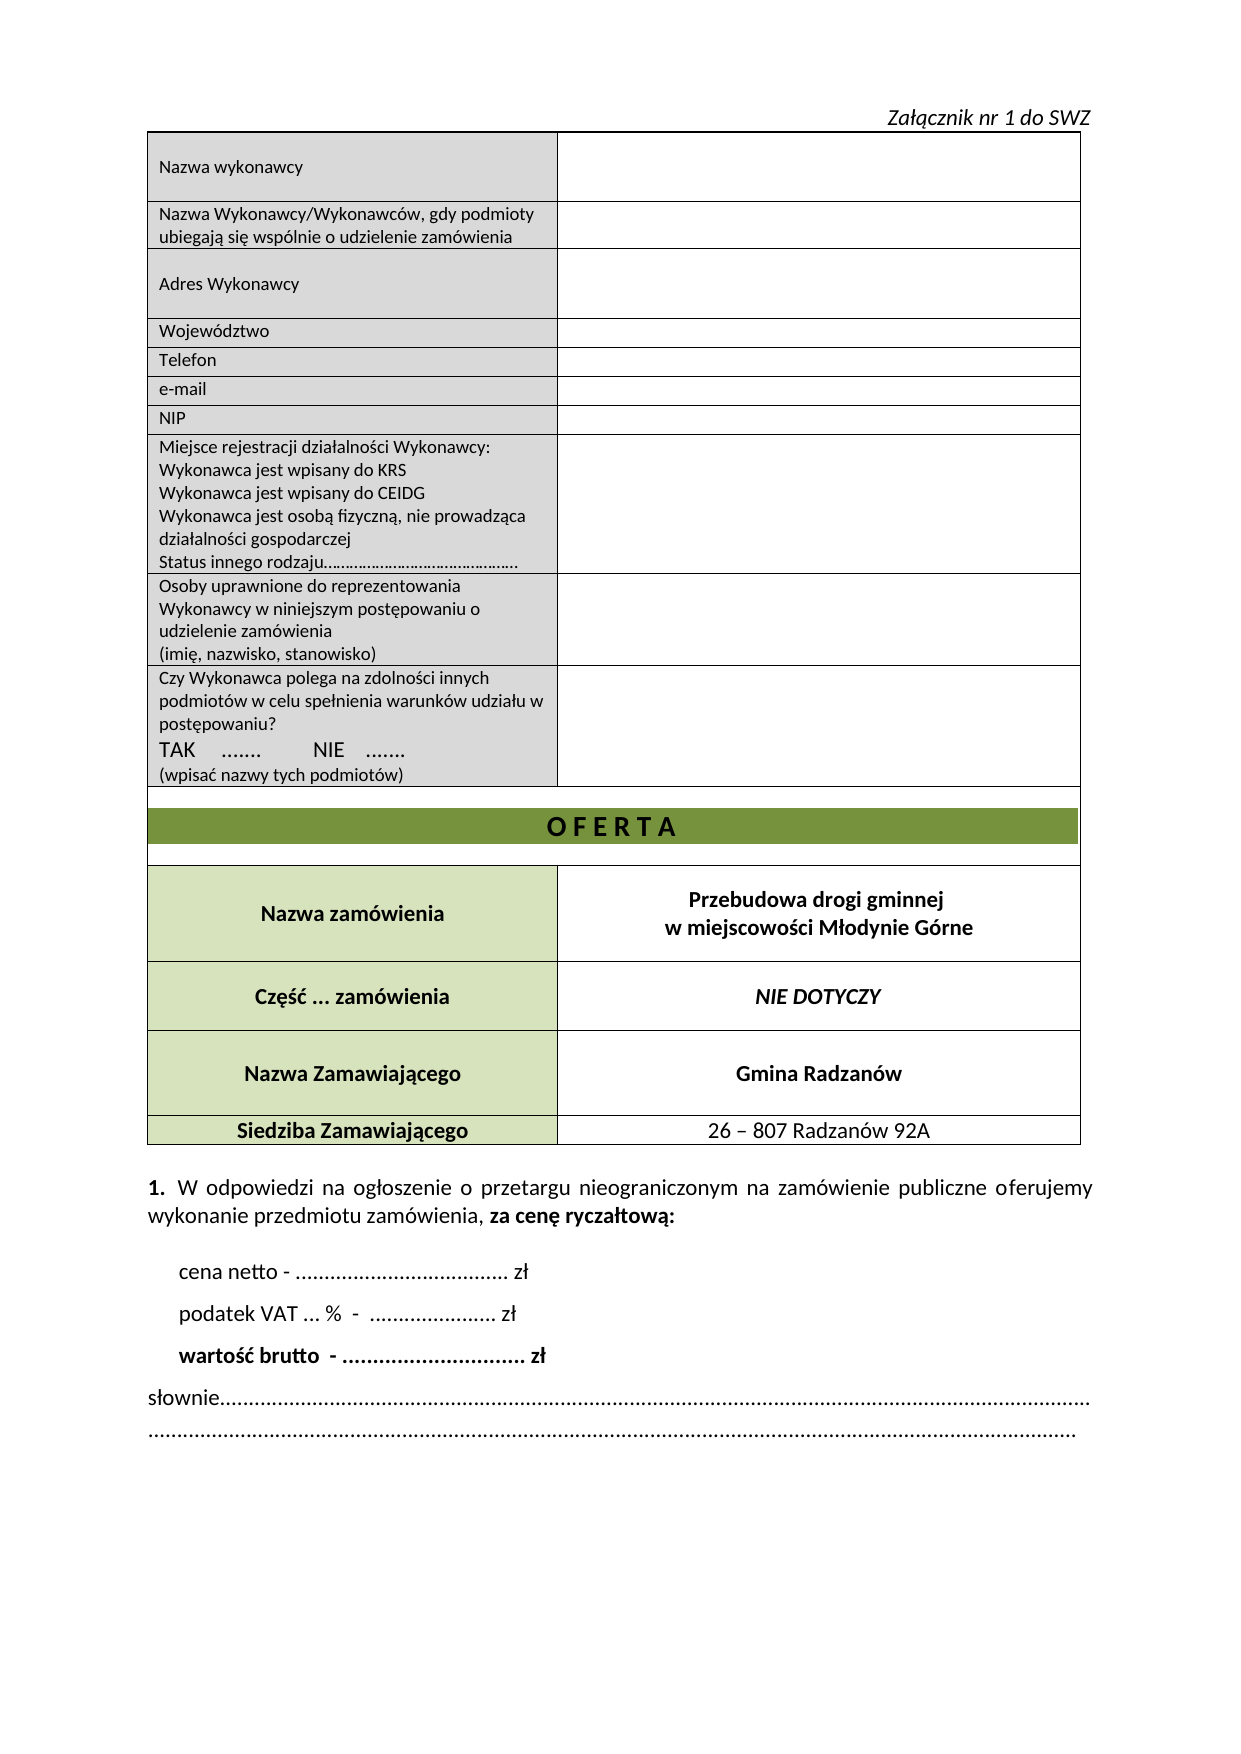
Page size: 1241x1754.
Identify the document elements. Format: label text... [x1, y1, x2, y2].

table_cell Gmina Radzanów [558, 1031, 1080, 1115]
table_cell Część ... zamówienia [148, 962, 557, 1030]
table_cell [558, 406, 1080, 434]
text słownie........................................................................................................................................................................................................................................................................................................................ [148, 1383, 1093, 1443]
list W odpowiedzi na ogłoszenie o przetargu nieograniczonym na zamówienie publiczne oferujemy wykonanie przedmiotu zamówienia, za cenę ryczałtową: [148, 1173, 1093, 1229]
table_cell Przebudowa drogi gminnej w miejscowości Młodynie Górne [558, 866, 1080, 961]
table_cell Województwo [148, 319, 557, 347]
table_cell Czy Wykonawca polega na zdolności innych podmiotów w celu spełnienia warunków udziału w postępowaniu? TAK ....... NIE ....... (wpisać nazwy tych podmiotów) [148, 666, 557, 786]
table_header [558, 133, 1080, 201]
table_cell NIE DOTYCZY [558, 962, 1080, 1030]
text Załącznik nr 1 do SWZ [148, 103, 1093, 131]
table_cell 26 – 807 Radzanów 92A [558, 1116, 1080, 1144]
table_cell [558, 377, 1080, 405]
table_cell Miejsce rejestracji działalności Wykonawcy: Wykonawca jest wpisany do KRS Wykonawca jest wpisany do CEIDG Wykonawca jest osobą fizyczną, nie prowadząca działalności gospodarczej Status innego rodzaju……………………………………… [148, 435, 557, 573]
table_cell Osoby uprawnione do reprezentowania Wykonawcy w niniejszym postępowaniu o udzielenie zamówienia (imię, nazwisko, stanowisko) [148, 574, 557, 665]
table_cell e-mail [148, 377, 557, 405]
table_cell [558, 348, 1080, 376]
table_cell [558, 249, 1080, 318]
table_cell Siedziba Zamawiającego [148, 1116, 557, 1144]
table_cell NIP [148, 406, 557, 434]
text cena netto - ..................................... zł [148, 1257, 1093, 1285]
table_cell Nazwa Zamawiającego [148, 1031, 557, 1115]
text podatek VAT ... % - ...................... zł [148, 1299, 1093, 1327]
table_cell [558, 319, 1080, 347]
table_cell Telefon [148, 348, 557, 376]
table_cell Nazwa zamówienia [148, 866, 557, 961]
text wartość brutto - .............................. zł [148, 1341, 1093, 1369]
table_cell [558, 574, 1080, 665]
table_cell O F E R T A [148, 787, 1080, 865]
table_cell Adres Wykonawcy [148, 249, 557, 318]
table_cell [558, 202, 1080, 248]
table_cell Nazwa Wykonawcy/Wykonawców, gdy podmioty ubiegają się wspólnie o udzielenie zamówienia [148, 202, 557, 248]
table_cell [558, 435, 1080, 573]
table_cell [558, 666, 1080, 786]
table_header Nazwa wykonawcy [148, 133, 557, 201]
